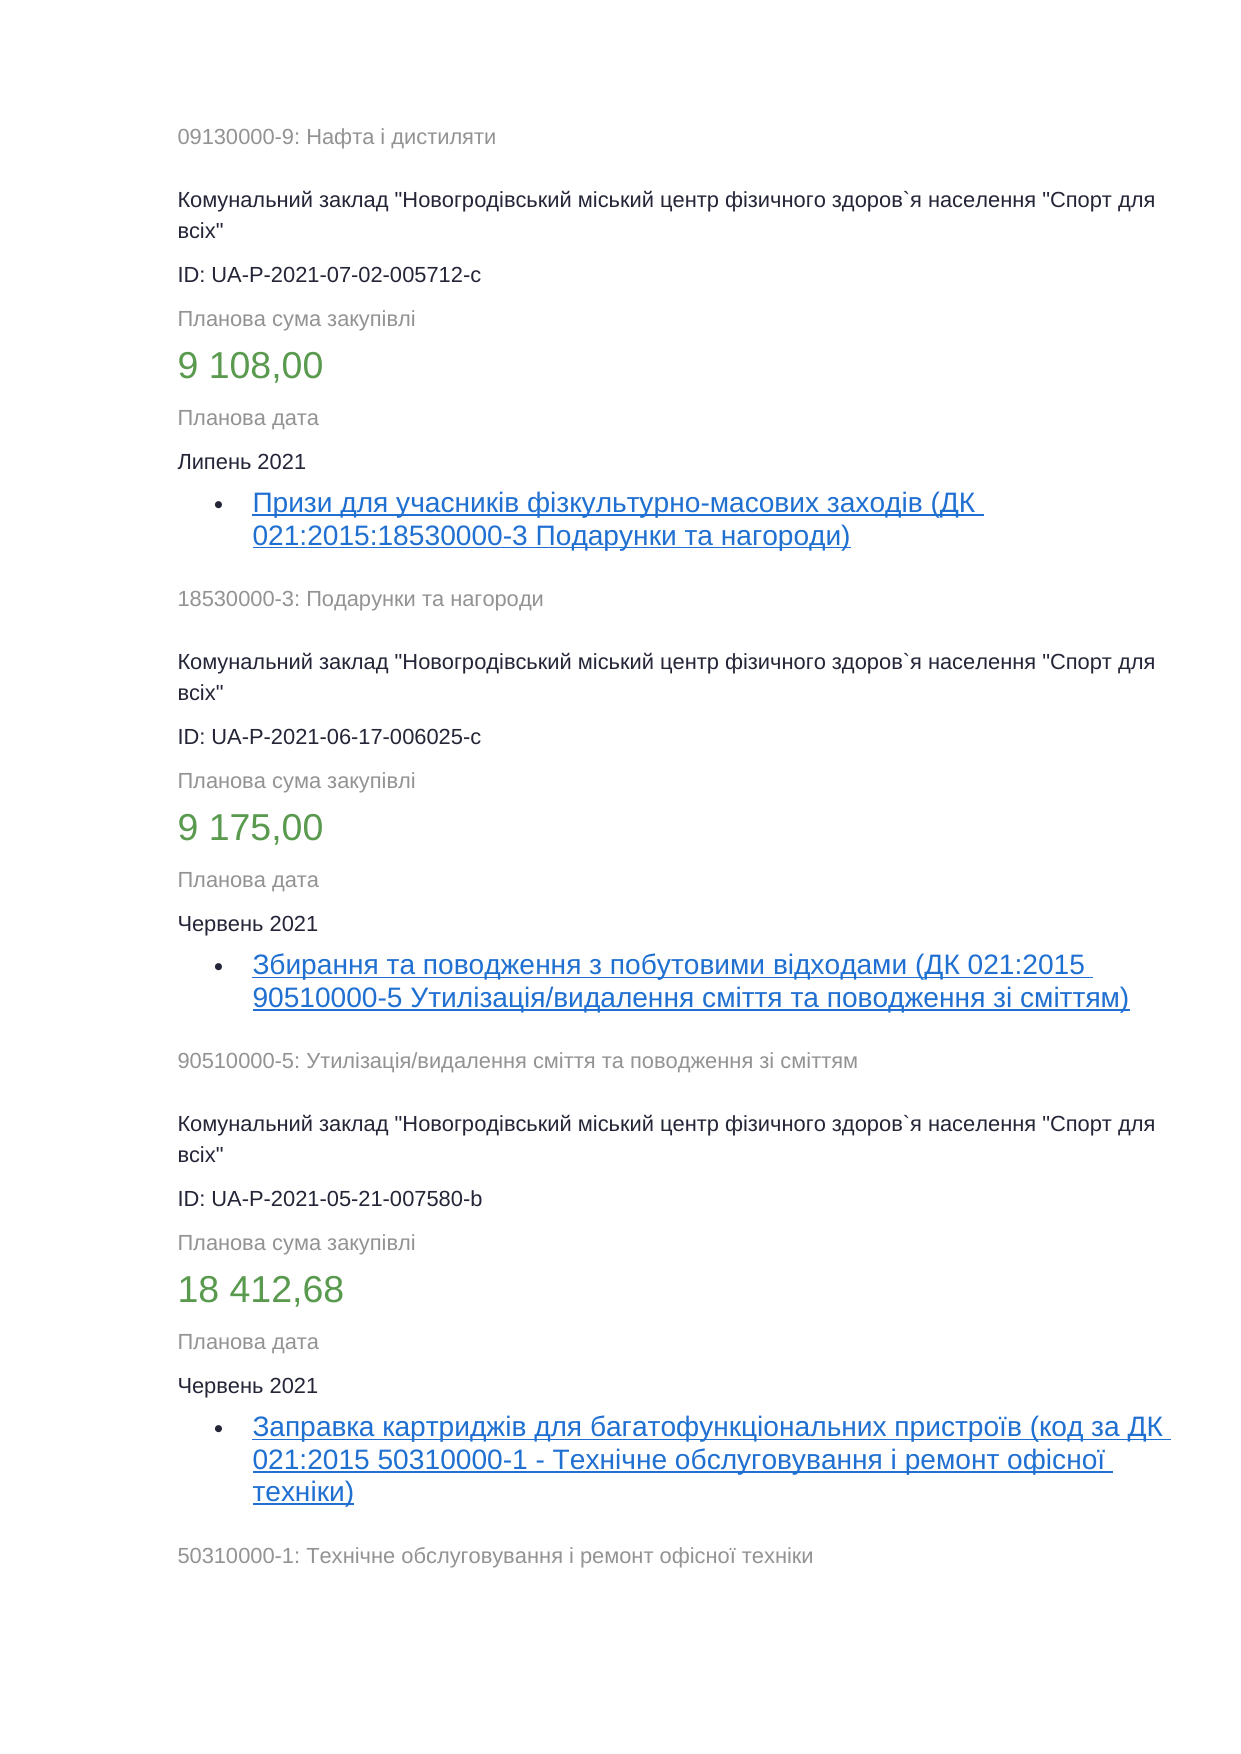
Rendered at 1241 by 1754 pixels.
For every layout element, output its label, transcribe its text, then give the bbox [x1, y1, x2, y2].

text ID: UA-P-2021-05-21-007580-b [177, 1180, 1196, 1211]
text Планова дата [177, 861, 1196, 892]
text Планова дата [177, 399, 1196, 430]
text Комунальний заклад "Новогродівський міський центр фізичного здоров`я населення "Спорт для всіх" [177, 643, 1196, 705]
text 18 412,68 [177, 1267, 1196, 1310]
text 50310000-1: Технічне обслуговування і ремонт офісної техніки [177, 1537, 1196, 1568]
list Заправка картриджів для багатофункціональних пристроїв (код за ДК 021:2015 50310000-1 - Технічне обслуговування і ремонт офісної техніки) [215, 1410, 1196, 1508]
text 18530000-3: Подарунки та нагороди [177, 580, 1196, 611]
text Планова сума закупівлі [177, 761, 1196, 793]
text Комунальний заклад "Новогродівський міський центр фізичного здоров`я населення "Спорт для всіх" [177, 1105, 1196, 1167]
list Збирання та поводження з побутовими відходами (ДК 021:2015 90510000-5 Утилізація/видалення сміття та поводження зі сміттям) [215, 948, 1196, 1013]
list Призи для учасників фізкультурно-масових заходів (ДК 021:2015:18530000-3 Подарунки та нагороди) [215, 486, 1196, 551]
text Червень 2021 [177, 904, 1196, 936]
text 90510000-5: Утилізація/видалення сміття та поводження зі сміттям [177, 1042, 1196, 1073]
text ID: UA-P-2021-06-17-006025-c [177, 718, 1196, 749]
text Червень 2021 [177, 1367, 1196, 1398]
text ID: UA-P-2021-07-02-005712-c [177, 256, 1196, 287]
text 9 175,00 [177, 805, 1196, 848]
text Липень 2021 [177, 442, 1196, 474]
text Планова дата [177, 1323, 1196, 1354]
text Планова сума закупівлі [177, 299, 1196, 331]
text Планова сума закупівлі [177, 1223, 1196, 1255]
text 09130000-9: Нафта і дистиляти [177, 118, 1196, 149]
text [177, 181, 1196, 243]
text 9 108,00 [177, 343, 1196, 386]
